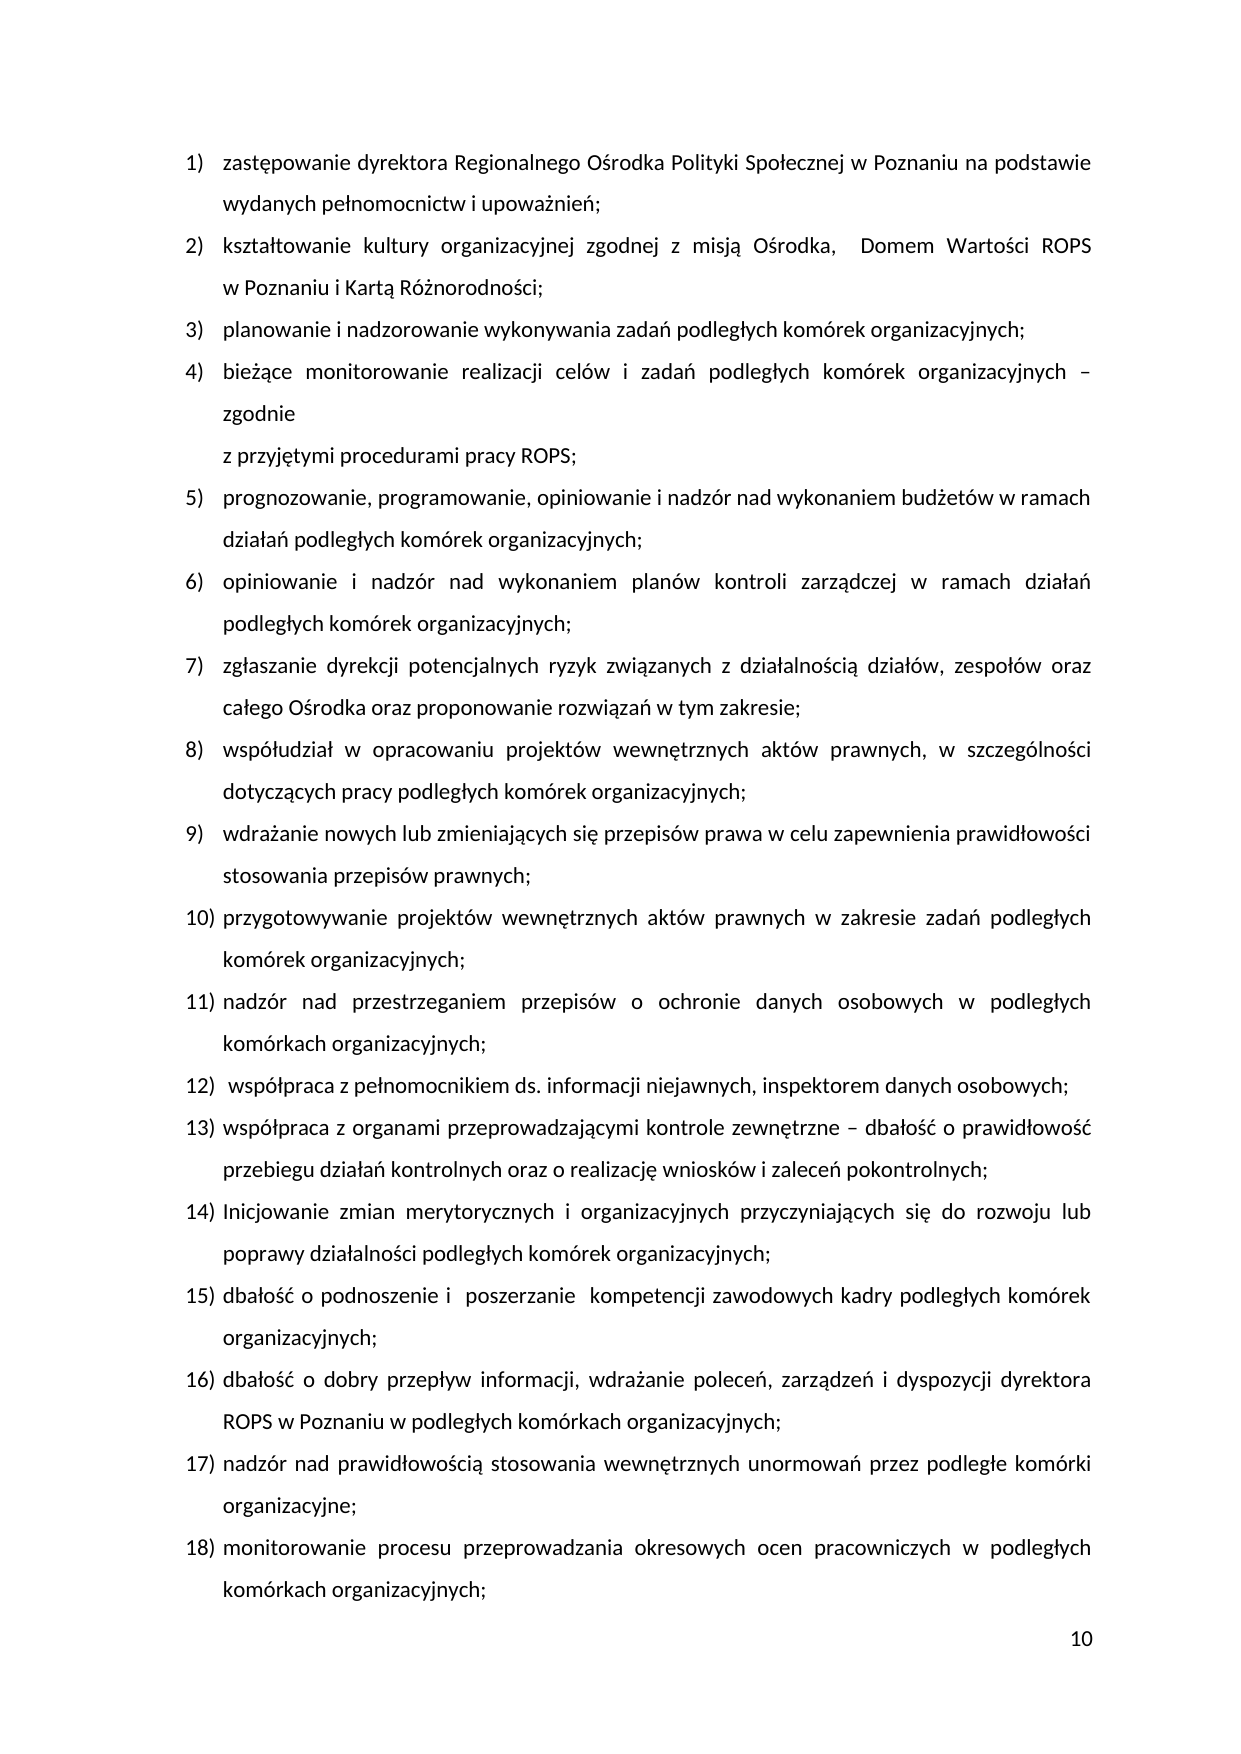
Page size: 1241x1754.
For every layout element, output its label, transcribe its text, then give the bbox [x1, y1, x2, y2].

list zgłaszanie dyrekcji potencjalnych ryzyk związanych z działalnością działów, zespołów oraz całego Ośrodka oraz proponowanie rozwiązań w tym zakresie; [185, 651, 1093, 721]
list bieżące monitorowanie realizacji celów i zadań podległych komórek organizacyjnych – zgodnie z przyjętymi procedurami pracy ROPS; [185, 357, 1093, 469]
list wdrażanie nowych lub zmieniających się przepisów prawa w celu zapewnienia prawidłowości stosowania przepisów prawnych; [185, 819, 1093, 889]
list współudział w opracowaniu projektów wewnętrznych aktów prawnych, w szczególności dotyczących pracy podległych komórek organizacyjnych; [185, 735, 1093, 805]
list zastępowanie dyrektora Regionalnego Ośrodka Polityki Społecznej w Poznaniu na podstawie wydanych pełnomocnictw i upoważnień; [185, 148, 1093, 218]
list dbałość o podnoszenie i poszerzanie kompetencji zawodowych kadry podległych komórek organizacyjnych; [185, 1281, 1093, 1351]
list przygotowywanie projektów wewnętrznych aktów prawnych w zakresie zadań podległych komórek organizacyjnych; [185, 903, 1093, 973]
list kształtowanie kultury organizacyjnej zgodnej z misją Ośrodka, Domem Wartości ROPS w Poznaniu i Kartą Różnorodności; [185, 232, 1093, 302]
list współpraca z pełnomocnikiem ds. informacji niejawnych, inspektorem danych osobowych; [185, 1071, 1093, 1099]
list prognozowanie, programowanie, opiniowanie i nadzór nad wykonaniem budżetów w ramach działań podległych komórek organizacyjnych; [185, 483, 1093, 553]
list monitorowanie procesu przeprowadzania okresowych ocen pracowniczych w podległych komórkach organizacyjnych; [185, 1533, 1093, 1603]
list planowanie i nadzorowanie wykonywania zadań podległych komórek organizacyjnych; [185, 316, 1093, 343]
list nadzór nad przestrzeganiem przepisów o ochronie danych osobowych w podległych komórkach organizacyjnych; [185, 987, 1093, 1057]
list nadzór nad prawidłowością stosowania wewnętrznych unormowań przez podległe komórki organizacyjne; [185, 1449, 1093, 1519]
list współpraca z organami przeprowadzającymi kontrole zewnętrzne – dbałość o prawidłowość przebiegu działań kontrolnych oraz o realizację wniosków i zaleceń pokontrolnych; [185, 1113, 1093, 1183]
list dbałość o dobry przepływ informacji, wdrażanie poleceń, zarządzeń i dyspozycji dyrektora ROPS w Poznaniu w podległych komórkach organizacyjnych; [185, 1365, 1093, 1435]
list opiniowanie i nadzór nad wykonaniem planów kontroli zarządczej w ramach działań podległych komórek organizacyjnych; [185, 567, 1093, 637]
list Inicjowanie zmian merytorycznych i organizacyjnych przyczyniających się do rozwoju lub poprawy działalności podległych komórek organizacyjnych; [185, 1197, 1093, 1267]
